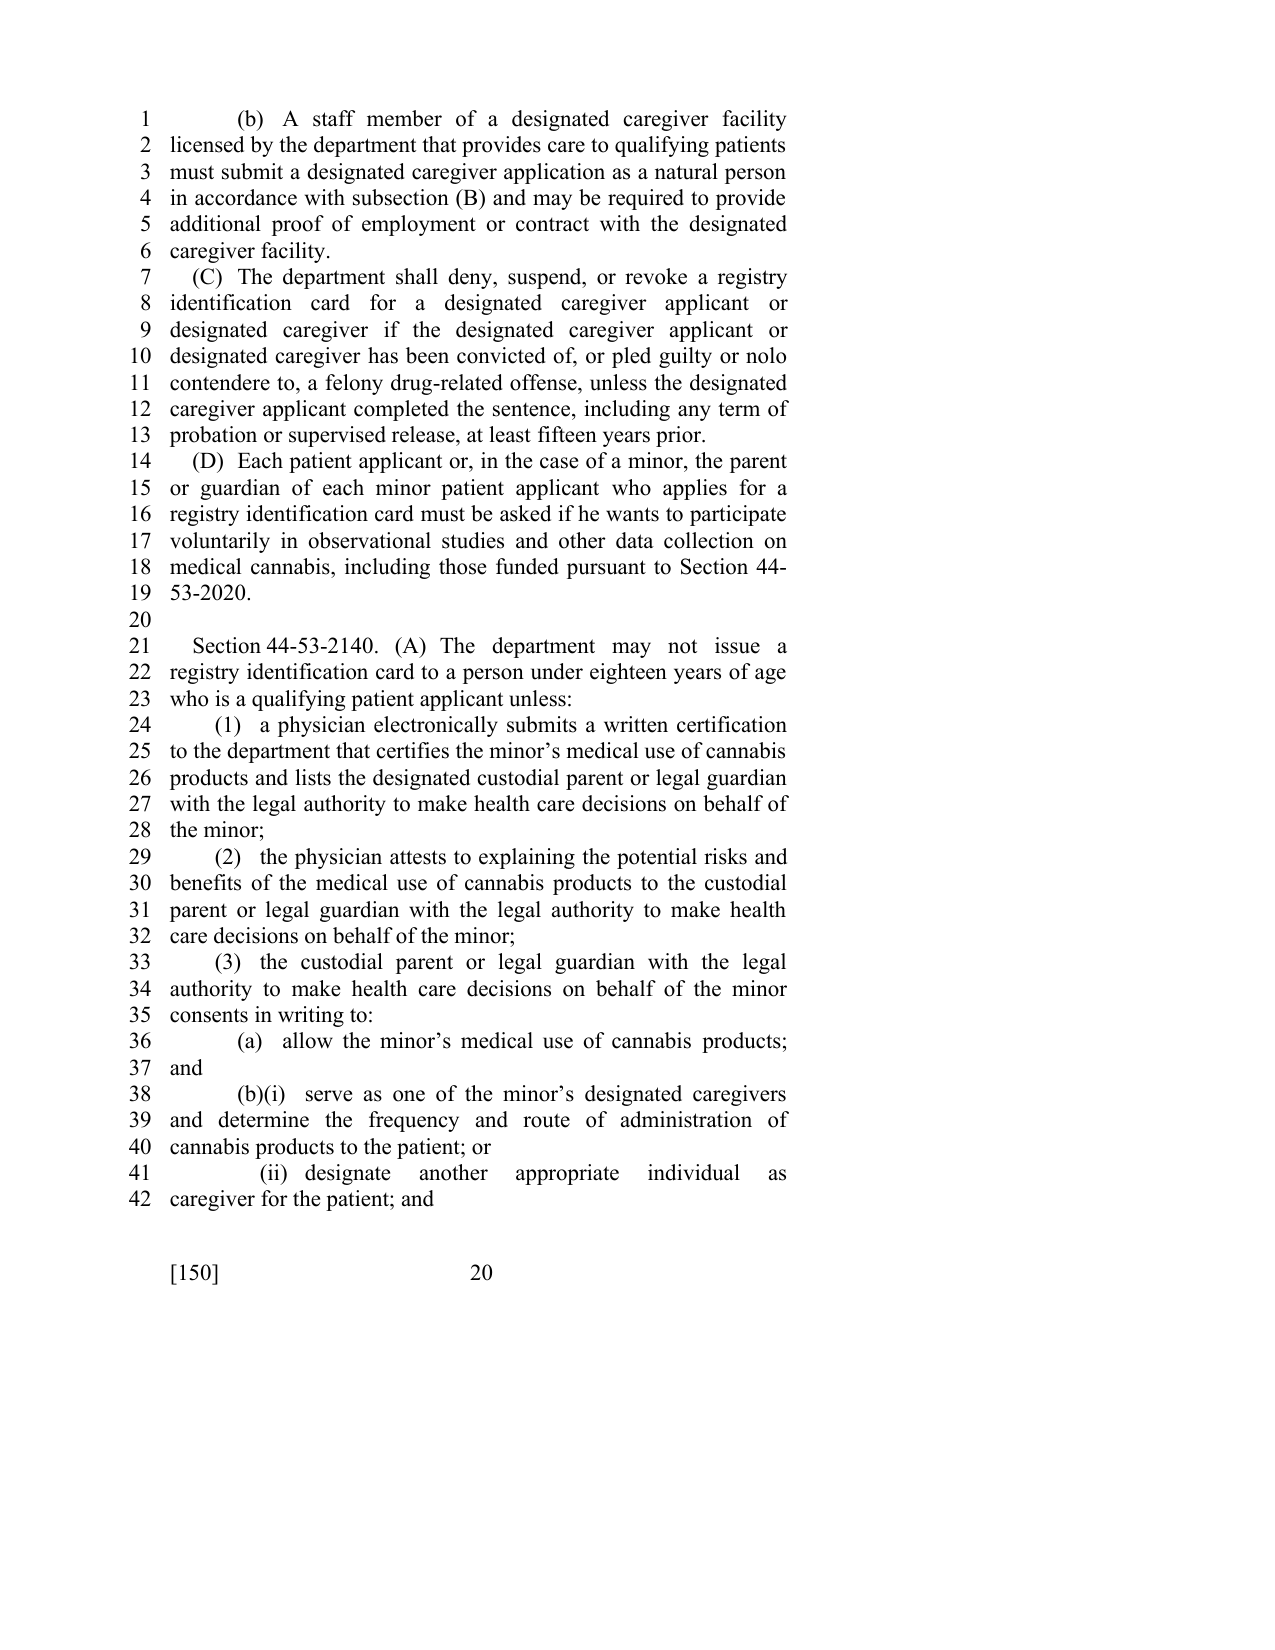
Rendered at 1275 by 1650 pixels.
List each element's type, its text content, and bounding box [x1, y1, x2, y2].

text Section 44-53-2140. (A) The department may not issue a registry identification card to a person under eighteen years of age who is a qualifying patient applicant unless: [169, 632, 787, 711]
text (C) The department shall deny, suspend, or revoke a registry identification card for a designated caregiver applicant or designated caregiver if the designated caregiver applicant or designated caregiver has been convicted of, or pled guilty or nolo contendere to, a felony drug-related offense, unless the designated caregiver applicant completed the sentence, including any term of probation or supervised release, at least fifteen years prior. [169, 263, 787, 448]
text (a) allow the minor’s medical use of cannabis products; and [169, 1027, 787, 1080]
text (D) Each patient applicant or, in the case of a minor, the parent or guardian of each minor patient applicant who applies for a registry identification card must be asked if he wants to participate voluntarily in observational studies and other data collection on medical cannabis, including those funded pursuant to Section 44-53-2020. [169, 448, 787, 606]
text (2) the physician attests to explaining the potential risks and benefits of the medical use of cannabis products to the custodial parent or legal guardian with the legal authority to make health care decisions on behalf of the minor; [169, 843, 787, 948]
text (1) a physician electronically submits a written certification to the department that certifies the minor’s medical use of cannabis products and lists the designated custodial parent or legal guardian with the legal authority to make health care decisions on behalf of the minor; [169, 711, 787, 843]
text (b)(i) serve as one of the minor’s designated caregivers and determine the frequency and route of administration of cannabis products to the patient; or [169, 1080, 787, 1159]
text (ii) designate another appropriate individual as caregiver for the patient; and [169, 1159, 787, 1212]
text (3) the custodial parent or legal guardian with the legal authority to make health care decisions on behalf of the minor consents in writing to: [169, 948, 787, 1027]
text (b) A staff member of a designated caregiver facility licensed by the department that provides care to qualifying patients must submit a designated caregiver application as a natural person in accordance with subsection (B) and may be required to provide additional proof of employment or contract with the designated caregiver facility. [169, 105, 787, 263]
